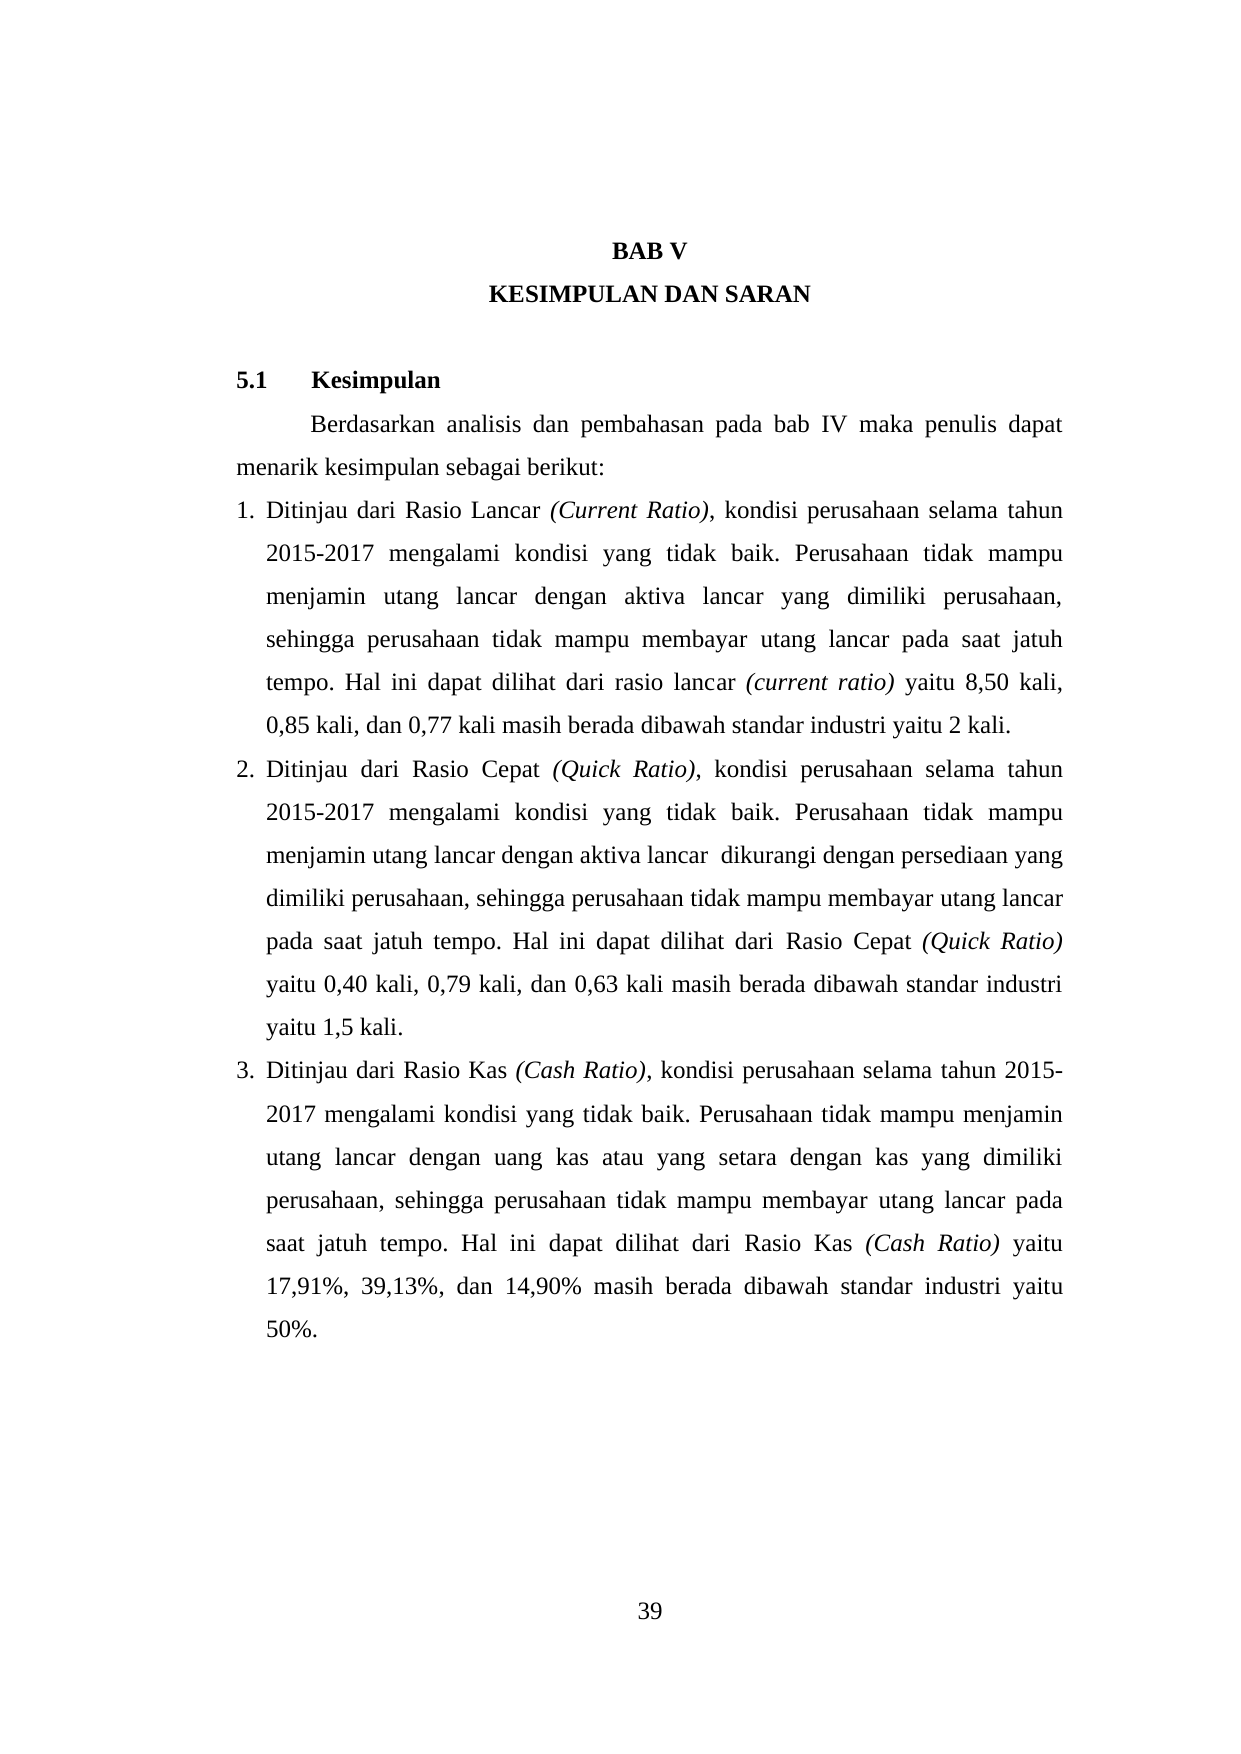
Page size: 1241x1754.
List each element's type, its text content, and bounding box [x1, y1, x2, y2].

text KESIMPULAN DAN SARAN [236, 279, 1063, 308]
list Ditinjau dari Rasio Cepat (Quick Ratio), kondisi perusahaan selama tahun 2015-2017 mengalami kondisi yang tidak baik. Perusahaan tidak mampu menjamin utang lancar dengan aktiva lancar dikurangi dengan persediaan yang dimiliki perusahaan, sehingga perusahaan tidak mampu membayar utang lancar pada saat jatuh tempo. Hal ini dapat dilihat dari Rasio Cepat (Quick Ratio) yaitu 0,40 kali, 0,79 kali, dan 0,63 kali masih berada dibawah standar industri yaitu 1,5 kali. [236, 754, 1063, 1041]
list Ditinjau dari Rasio Lancar (Current Ratio), kondisi perusahaan selama tahun 2015-2017 mengalami kondisi yang tidak baik. Perusahaan tidak mampu menjamin utang lancar dengan aktiva lancar yang dimiliki perusahaan, sehingga perusahaan tidak mampu membayar utang lancar pada saat jatuh tempo. Hal ini dapat dilihat dari rasio lancar (current ratio) yaitu 8,50 kali, 0,85 kali, dan 0,77 kali masih berada dibawah standar industri yaitu 2 kali. [236, 495, 1063, 739]
text BAB V [236, 236, 1063, 265]
text 5.1 Kesimpulan [236, 366, 1063, 394]
text Berdasarkan analisis dan pembahasan pada bab IV maka penulis dapat menarik kesimpulan sebagai berikut: [236, 409, 1063, 481]
list Ditinjau dari Rasio Kas (Cash Ratio), kondisi perusahaan selama tahun 2015-2017 mengalami kondisi yang tidak baik. Perusahaan tidak mampu menjamin utang lancar dengan uang kas atau yang setara dengan kas yang dimiliki perusahaan, sehingga perusahaan tidak mampu membayar utang lancar pada saat jatuh tempo. Hal ini dapat dilihat dari Rasio Kas (Cash Ratio) yaitu 17,91%, 39,13%, dan 14,90% masih berada dibawah standar industri yaitu 50%. [236, 1056, 1063, 1343]
